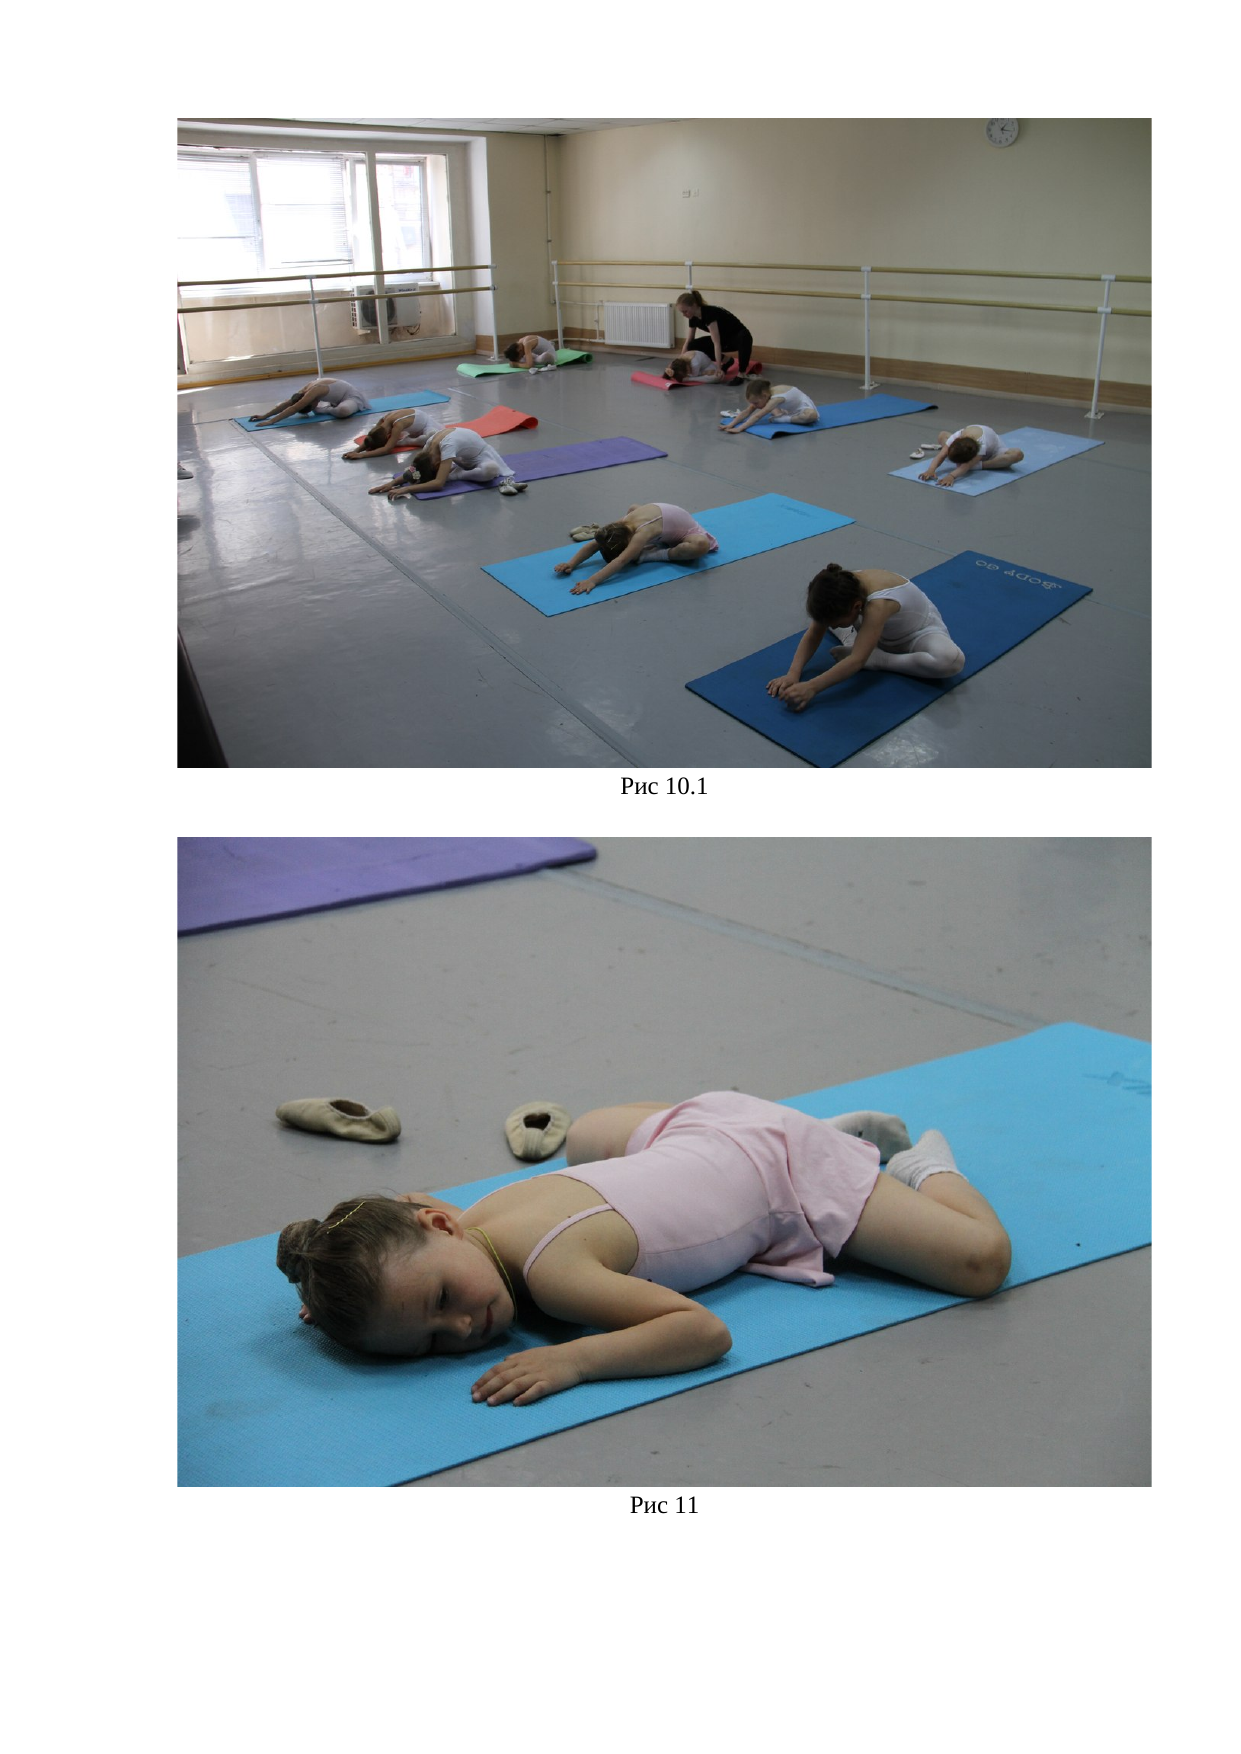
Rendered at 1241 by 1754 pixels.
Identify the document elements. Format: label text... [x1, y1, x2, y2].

picture [177, 837, 1152, 1487]
text Рис 11 [177, 1491, 1152, 1519]
text Рис 10.1 [177, 771, 1152, 800]
picture [177, 118, 1152, 768]
